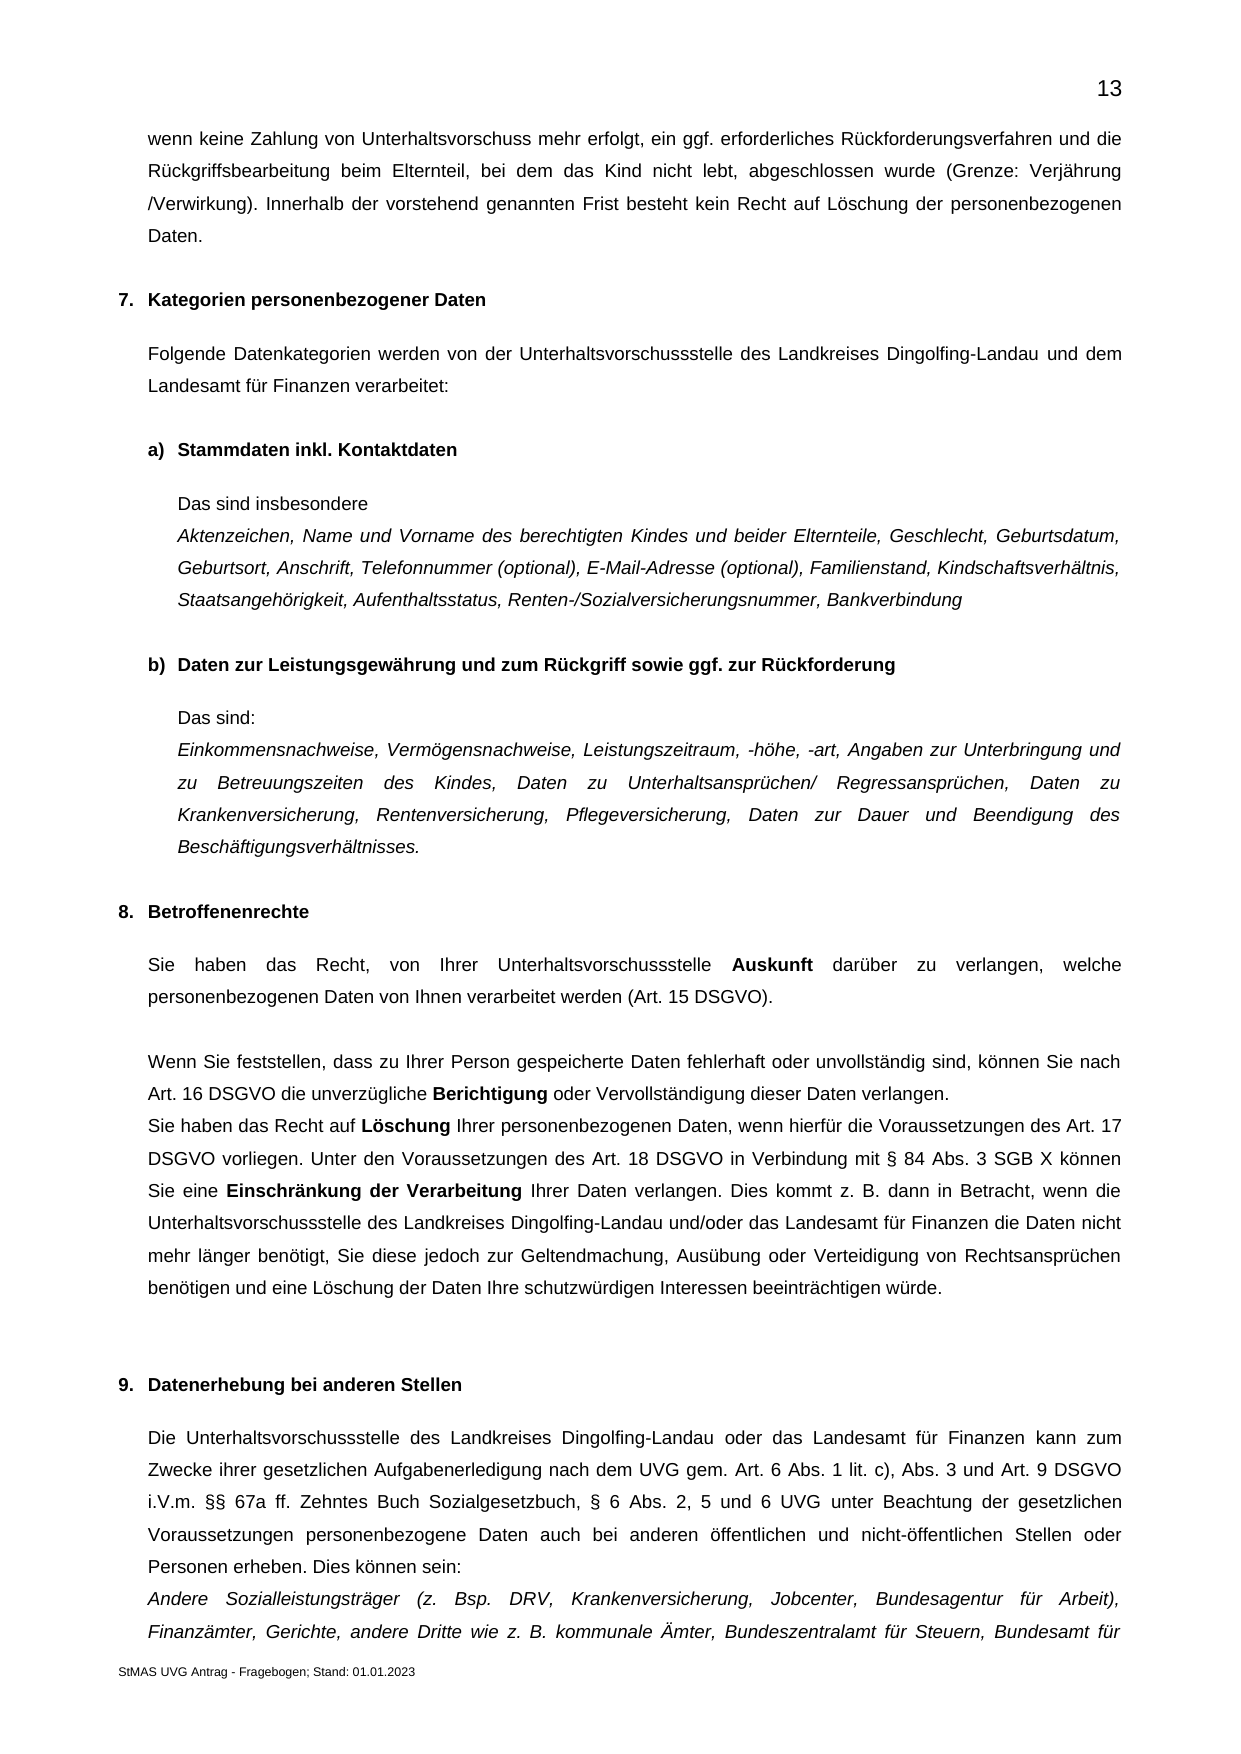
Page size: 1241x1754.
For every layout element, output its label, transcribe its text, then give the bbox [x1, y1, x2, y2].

text Sie haben das Recht, von Ihrer Unterhaltsvorschussstelle Auskunft darüber zu verlangen, welche personenbezogenen Daten von Ihnen verarbeitet werden (Art. 15 DSGVO). [148, 954, 1122, 1008]
text Einkommensnachweise, Vermögensnachweise, Leistungszeitraum, -höhe, -art, Angaben zur Unterbringung und zu Betreuungszeiten des Kindes, Daten zu Unterhaltsansprüchen/ Regressansprüchen, Daten zu Krankenversicherung, Rentenversicherung, Pflegeversicherung, Daten zur Dauer und Beendigung des Beschäftigungsverhältnisses. [177, 739, 1122, 858]
text Sie haben das Recht auf Löschung Ihrer personenbezogenen Daten, wenn hierfür die Voraussetzungen des Art. 17 DSGVO vorliegen. Unter den Voraussetzungen des Art. 18 DSGVO in Verbindung mit § 84 Abs. 3 SGB X können Sie eine Einschränkung der Verarbeitung Ihrer Daten verlangen. Dies kommt z. B. dann in Betracht, wenn die Unterhaltsvorschussstelle des Landkreises Dingolfing-Landau und/oder das Landesamt für Finanzen die Daten nicht mehr länger benötigt, Sie diese jedoch zur Geltendmachung, Ausübung oder Verteidigung von Rechtsansprüchen benötigen und eine Löschung der Daten Ihre schutzwürdigen Interessen beeinträchtigen würde. [148, 1115, 1122, 1298]
list Daten zur Leistungsgewährung und zum Rückgriff sowie ggf. zur Rückforderung [148, 654, 1122, 675]
text Das sind insbesondere [177, 492, 1122, 514]
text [148, 1588, 1122, 1642]
text Wenn Sie feststellen, dass zu Ihrer Person gespeicherte Daten fehlerhaft oder unvollständig sind, können Sie nach Art. 16 DSGVO die unverzügliche Berichtigung oder Vervollständigung dieser Daten verlangen. [148, 1051, 1122, 1104]
text Aktenzeichen, Name und Vorname des berechtigten Kindes und beider Elternteile, Geschlecht, Geburtsdatum, Geburtsort, Anschrift, Telefonnummer (optional), E-Mail-Adresse (optional), Familienstand, Kindschaftsverhältnis, Staatsangehörigkeit, Aufenthaltsstatus, Renten-/Sozialversicherungsnummer, Bankverbindung [177, 524, 1122, 611]
list Kategorien personenbezogener Daten [118, 289, 1122, 311]
list Betroffenenrechte [118, 901, 1122, 922]
list Datenerhebung bei anderen Stellen [118, 1373, 1122, 1395]
text Folgende Datenkategorien werden von der Unterhaltsvorschussstelle des Landkreises Dingolfing-Landau und dem Landesamt für Finanzen verarbeitet: [148, 342, 1122, 396]
text Die Unterhaltsvorschussstelle des Landkreises Dingolfing-Landau oder das Landesamt für Finanzen kann zum Zwecke ihrer gesetzlichen Aufgabenerledigung nach dem UVG gem. Art. 6 Abs. 1 lit. c), Abs. 3 und Art. 9 DSGVO i.V.m. §§ 67a ff. Zehntes Buch Sozialgesetzbuch, § 6 Abs. 2, 5 und 6 UVG unter Beachtung der gesetzlichen Voraussetzungen personenbezogene Daten auch bei anderen öffentlichen und nicht-öffentlichen Stellen oder Personen erheben. Dies können sein: [148, 1427, 1122, 1577]
list Stammdaten inkl. Kontaktdaten [148, 439, 1122, 461]
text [148, 128, 1122, 246]
text Das sind: [177, 707, 1122, 728]
